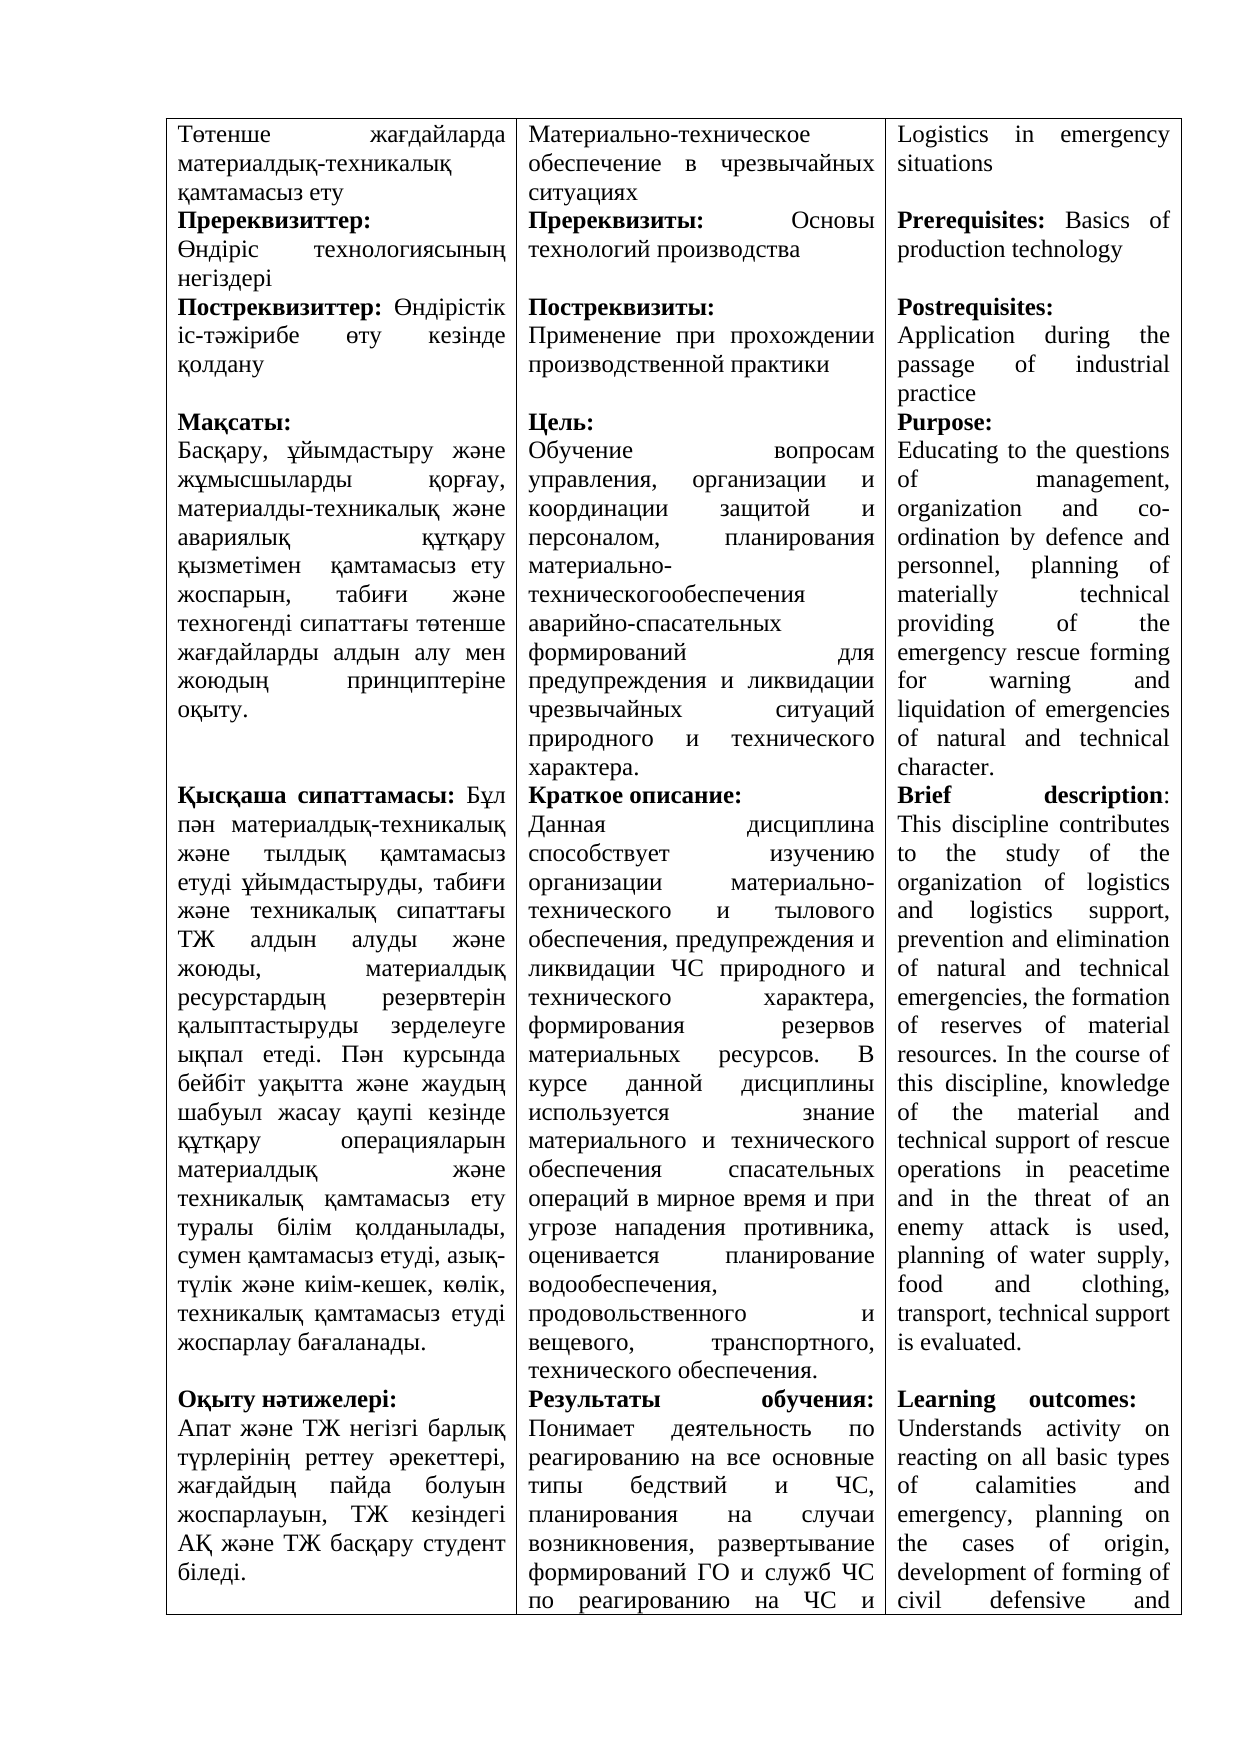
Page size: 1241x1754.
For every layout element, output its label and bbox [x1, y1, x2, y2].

table_cell [886, 119, 1181, 1614]
table_cell [167, 119, 516, 1614]
table_cell [517, 119, 885, 1614]
